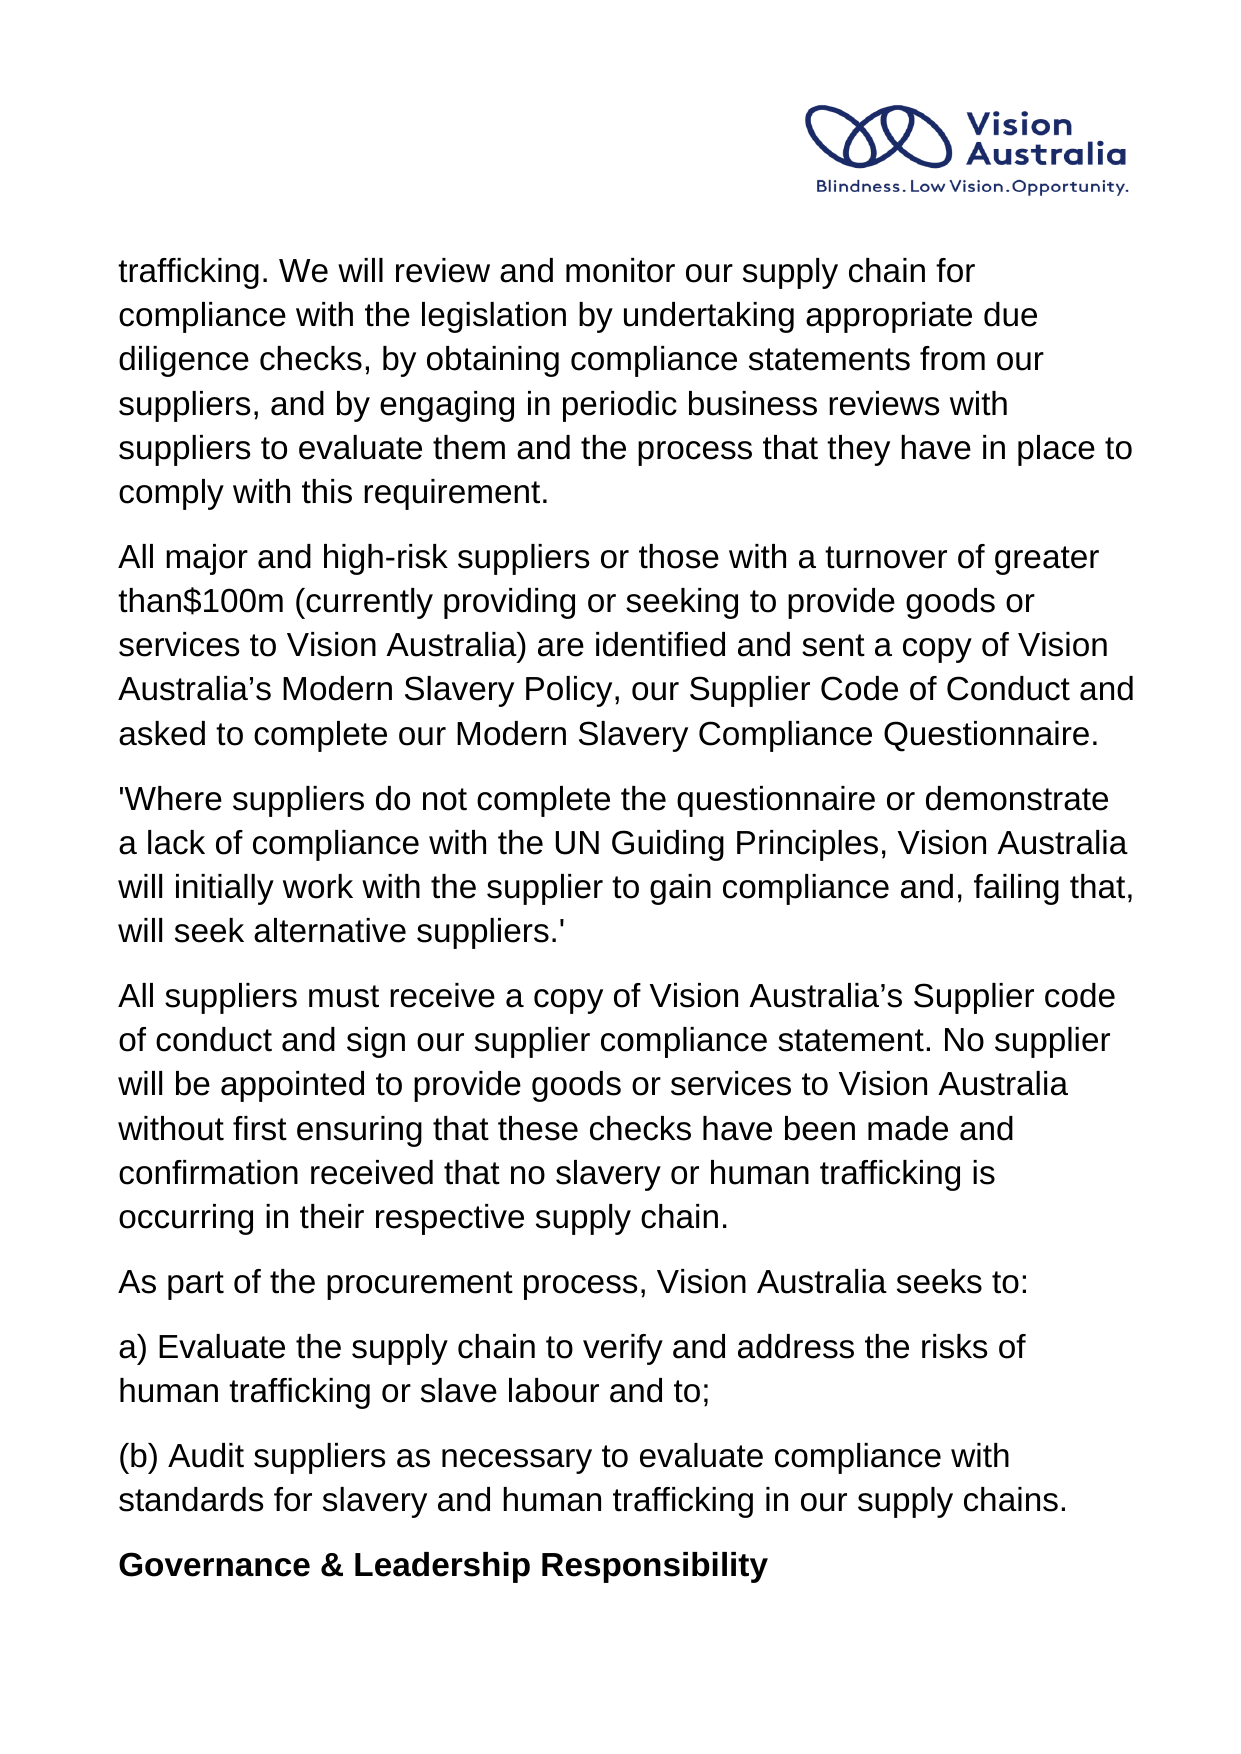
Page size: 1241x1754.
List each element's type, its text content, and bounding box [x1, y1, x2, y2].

picture [118, 73, 1178, 213]
text (b) Audit suppliers as necessary to evaluate compliance with standards for slavery and human trafficking in our supply chains. [118, 1436, 1137, 1519]
text All suppliers must receive a copy of Vision Australia’s Supplier code of conduct and sign our supplier compliance statement. No supplier will be appointed to provide goods or services to Vision Australia without first ensuring that these checks have been made and confirmation received that no slavery or human trafficking is occurring in their respective supply chain. [118, 976, 1137, 1235]
text a) Evaluate the supply chain to verify and address the risks of human trafficking or slave labour and to; [118, 1327, 1137, 1409]
text All major and high-risk suppliers or those with a turnover of greater than$100m (currently providing or seeking to provide goods or services to Vision Australia) are identified and sent a copy of Vision Australia’s Modern Slavery Policy, our Supplier Code of Conduct and asked to complete our Modern Slavery Compliance Questionnaire. [118, 537, 1137, 752]
text As part of the procurement process, Vision Australia seeks to: [118, 1262, 1137, 1300]
text 'Where suppliers do not complete the questionnaire or demonstrate a lack of compliance with the UN Guiding Principles, Vision Australia will initially work with the supplier to gain compliance and, failing that, will seek alternative suppliers.' [118, 779, 1137, 949]
subtitle Governance & Leadership Responsibility [118, 1545, 1137, 1584]
